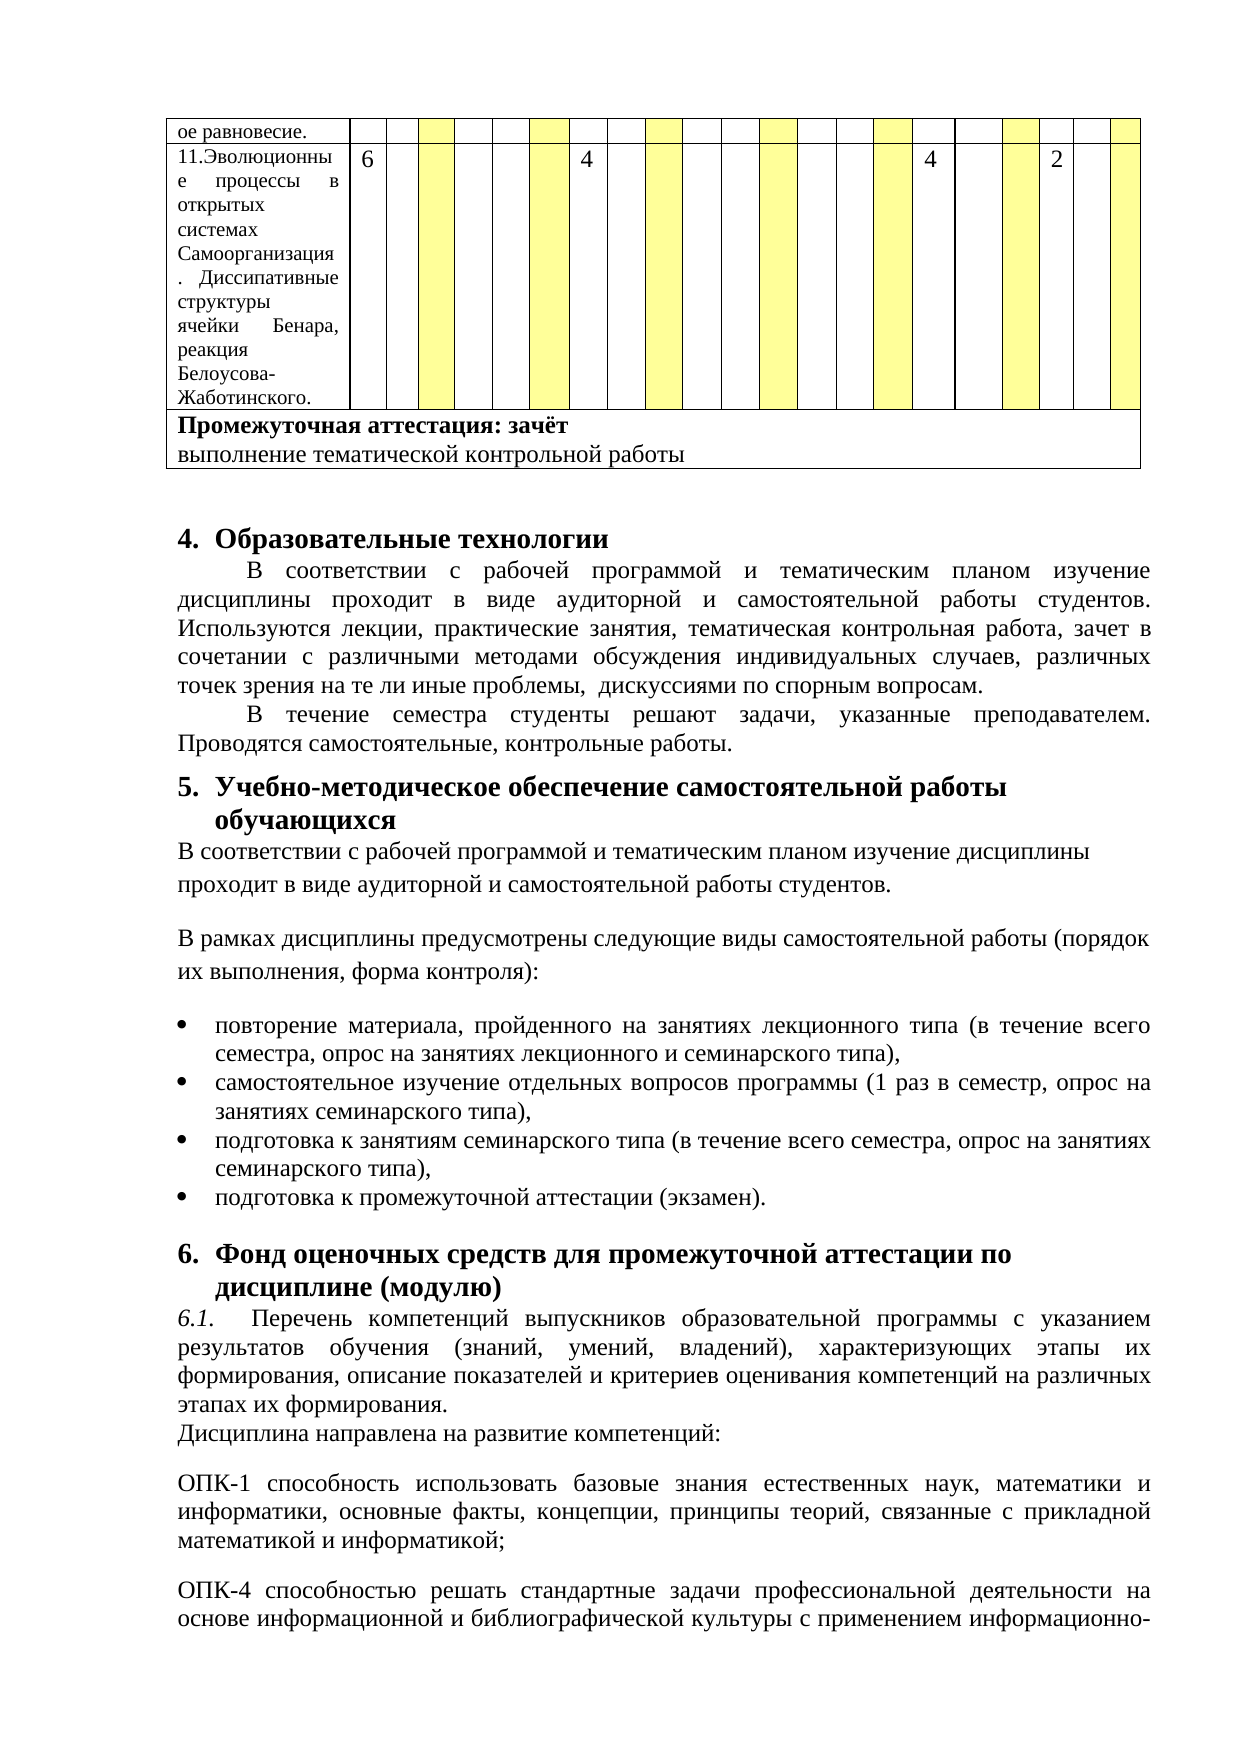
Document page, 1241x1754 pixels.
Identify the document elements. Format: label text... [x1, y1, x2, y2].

table_cell [493, 144, 529, 409]
table_cell [646, 119, 682, 143]
table_cell 11.Эволюционные процессы в открытых системах Самоорганизация. Диссипативные структуры ячейки Бенара, реакция Белоусова-Жаботинского. [167, 144, 349, 409]
table_cell [760, 119, 797, 143]
table_cell [837, 144, 873, 409]
table_cell [798, 144, 836, 409]
table_cell 2 [1040, 144, 1073, 409]
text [177, 1575, 1152, 1632]
table_cell Промежуточная аттестация: зачёт выполнение тематической контрольной работы [167, 410, 1140, 467]
list самостоятельное изучение отдельных вопросов программы (1 раз в семестр, опрос на занятиях семинарского типа), [177, 1067, 1152, 1125]
table_cell [608, 144, 645, 409]
table_cell [530, 144, 569, 409]
table_cell [837, 119, 873, 143]
list подготовка к промежуточной аттестации (экзамен). [177, 1182, 1152, 1211]
table_cell [722, 144, 759, 409]
text В соответствии с рабочей программой и тематическим планом изучение дисциплины проходит в виде аудиторной и самостоятельной работы студентов. [177, 836, 1152, 898]
table_cell [722, 119, 759, 143]
table_cell [1074, 119, 1110, 143]
list подготовка к занятиям семинарского типа (в течение всего семестра, опрос на занятиях семинарского типа), [177, 1125, 1152, 1182]
table_cell 4 [913, 119, 954, 143]
table_cell [874, 144, 912, 409]
table_cell [1003, 144, 1039, 409]
table_cell [530, 119, 569, 143]
table_cell [1003, 119, 1039, 143]
text В течение семестра студенты решают задачи, указанные преподавателем. Проводятся самостоятельные, контрольные работы. [177, 699, 1152, 756]
table_cell [387, 119, 418, 143]
table_cell 4 [913, 144, 954, 409]
table_cell [646, 144, 682, 409]
table_cell [798, 119, 836, 143]
list повторение материала, пройденного на занятиях лекционного типа (в течение всего семестра, опрос на занятиях лекционного и семинарского типа), [177, 1010, 1152, 1067]
list Дисциплина направлена на развитие компетенций: [177, 1418, 1152, 1447]
table_cell [608, 119, 645, 143]
table_cell 6 [351, 144, 386, 409]
table_cell 2 [1040, 119, 1073, 143]
table_cell [874, 119, 912, 143]
table_cell [1111, 144, 1140, 409]
table_cell [493, 119, 529, 143]
table_cell 4 [455, 119, 492, 143]
table_cell [455, 144, 492, 409]
table_cell 4 [570, 144, 607, 409]
table_cell [1111, 119, 1140, 143]
table_cell [1074, 144, 1110, 409]
table_cell [683, 119, 721, 143]
table_cell [387, 144, 418, 409]
table_cell [570, 119, 607, 143]
table_cell [760, 144, 797, 409]
text В рамках дисциплины предусмотрены следующие виды самостоятельной работы (порядок их выполнения, форма контроля): [177, 923, 1152, 984]
list Фонд оценочных средств для промежуточной аттестации по дисциплине (модулю) [177, 1236, 1152, 1303]
table_cell 6 [351, 119, 386, 143]
list Образовательные технологии [177, 522, 1152, 555]
text В соответствии с рабочей программой и тематическим планом изучение дисциплины проходит в виде аудиторной и самостоятельной работы студентов. Используются лекции, практические занятия, тематическая контрольная работа, зачет в сочетании с различными методами обсуждения индивидуальных случаев, различных точек зрения на те ли иные проблемы, дискуссиями по спорным вопросам. [177, 555, 1152, 699]
table_cell [683, 144, 721, 409]
table_cell [956, 119, 1002, 143]
list Учебно-методическое обеспечение самостоятельной работы обучающихся [177, 769, 1152, 836]
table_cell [167, 119, 349, 143]
table_cell [419, 119, 454, 143]
table_cell [956, 144, 1002, 409]
list Перечень компетенций выпускников образовательной программы с указанием результатов обучения (знаний, умений, владений), характеризующих этапы их формирования, описание показателей и критериев оценивания компетенций на различных этапах их формирования. [177, 1303, 1152, 1418]
text ОПК-1 способность использовать базовые знания естественных наук, математики и информатики, основные факты, концепции, принципы теорий, связанные с прикладной математикой и информатикой; [177, 1468, 1152, 1554]
table_cell [419, 144, 454, 409]
